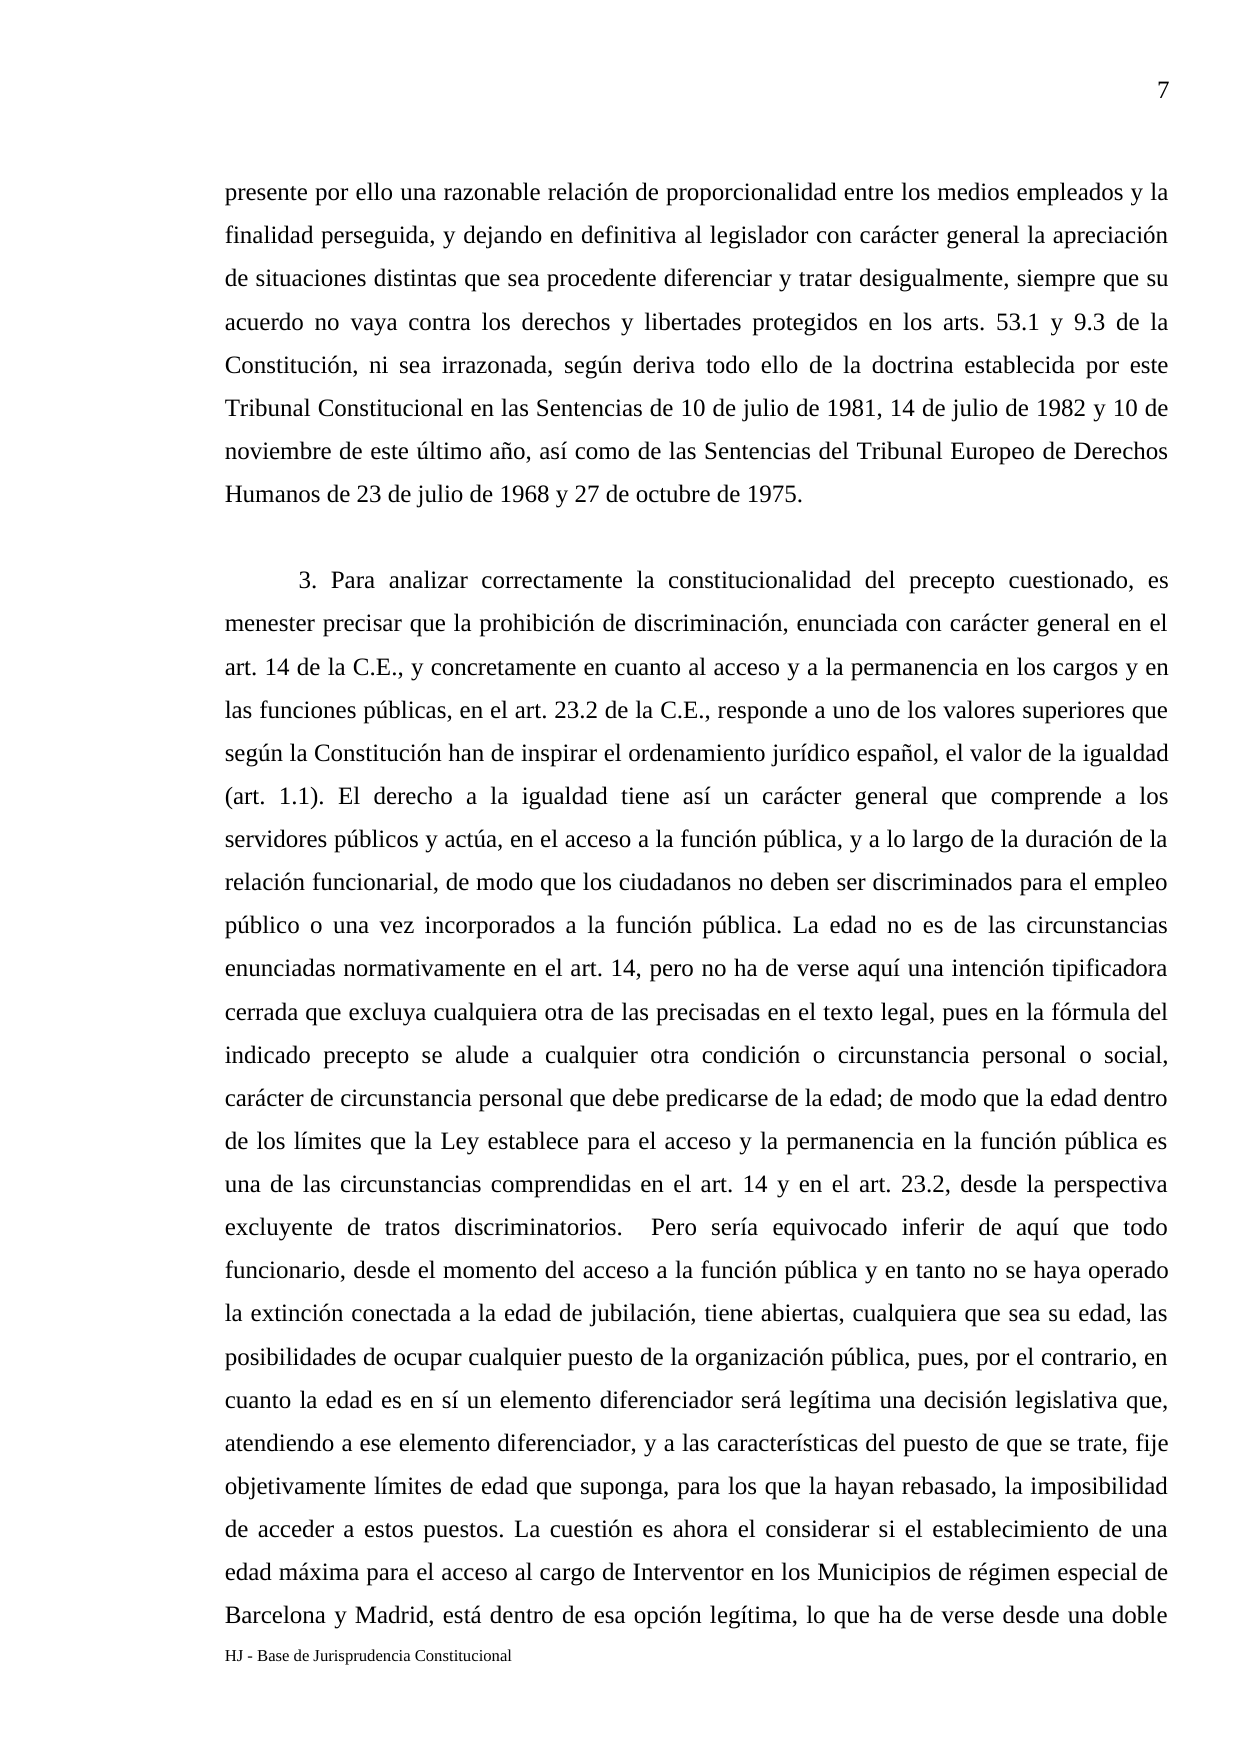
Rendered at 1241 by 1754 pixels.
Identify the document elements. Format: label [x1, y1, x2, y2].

text [224, 177, 1169, 508]
text [224, 565, 1169, 1629]
